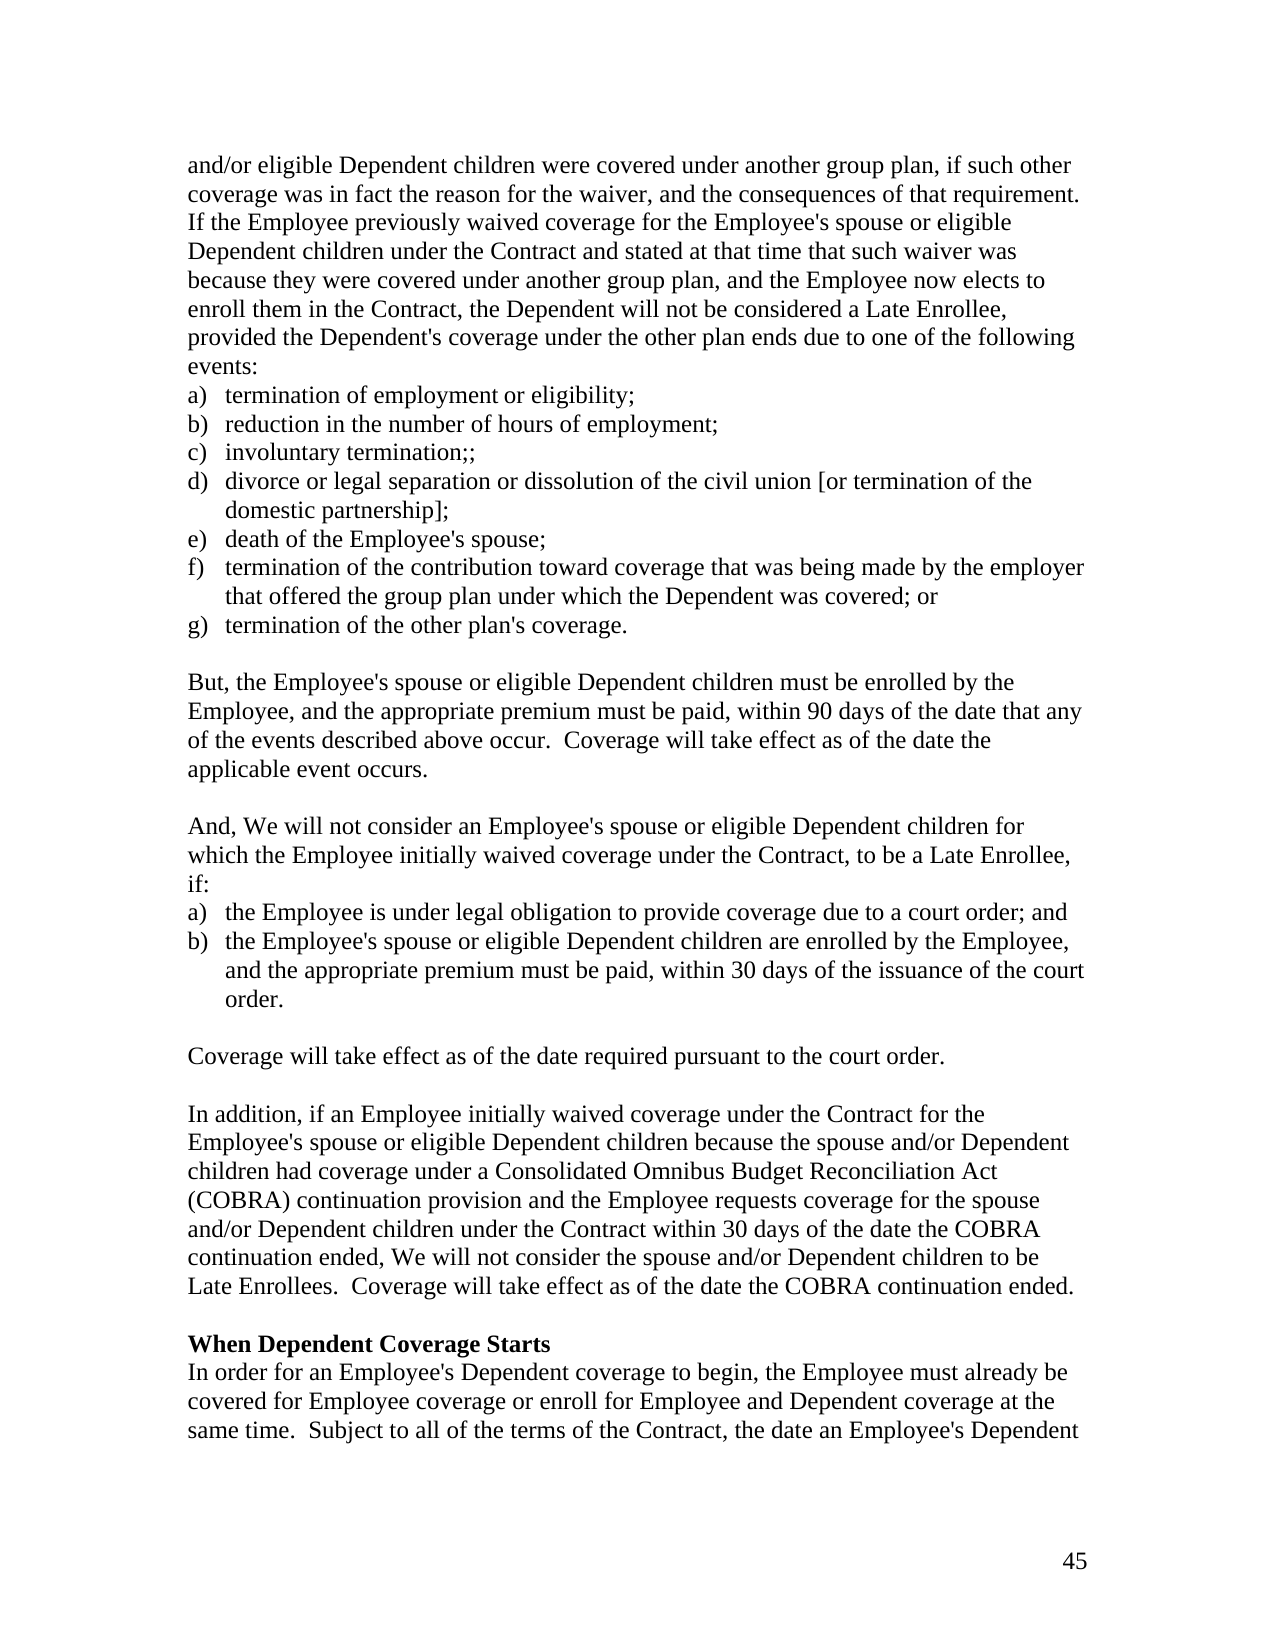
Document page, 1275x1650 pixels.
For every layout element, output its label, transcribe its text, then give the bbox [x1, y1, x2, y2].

list reduction in the number of hours of employment; [187, 409, 1087, 437]
list termination of employment or eligibility; [187, 380, 1087, 409]
list the Employee is under legal obligation to provide coverage due to a court order; and [187, 897, 1087, 926]
list termination of the other plan's coverage. [187, 610, 1087, 639]
text When Dependent Coverage Starts [187, 1329, 1087, 1357]
list the Employee's spouse or eligible Dependent children are enrolled by the Employee, and the appropriate premium must be paid, within 30 days of the issuance of the court order. [187, 926, 1087, 1012]
list death of the Employee's spouse; [187, 524, 1087, 552]
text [187, 1357, 1087, 1444]
list termination of the contribution toward coverage that was being made by the employer that offered the group plan under which the Dependent was covered; or [187, 552, 1087, 610]
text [187, 150, 1087, 380]
text In addition, if an Employee initially waived coverage under the Contract for the Employee's spouse or eligible Dependent children because the spouse and/or Dependent children had coverage under a Consolidated Omnibus Budget Reconciliation Act (COBRA) continuation provision and the Employee requests coverage for the spouse and/or Dependent children under the Contract within 30 days of the date the COBRA continuation ended, We will not consider the spouse and/or Dependent children to be Late Enrollees. Coverage will take effect as of the date the COBRA continuation ended. [187, 1099, 1087, 1300]
text And, We will not consider an Employee's spouse or eligible Dependent children for which the Employee initially waived coverage under the Contract, to be a Late Enrollee, if: [187, 811, 1087, 897]
text But, the Employee's spouse or eligible Dependent children must be enrolled by the Employee, and the appropriate premium must be paid, within 90 days of the date that any of the events described above occur. Coverage will take effect as of the date the applicable event occurs. [187, 667, 1087, 782]
text Coverage will take effect as of the date required pursuant to the court order. [187, 1041, 1087, 1070]
list involuntary termination;; [187, 437, 1087, 466]
list divorce or legal separation or dissolution of the civil union [or termination of the domestic partnership]; [187, 466, 1087, 524]
